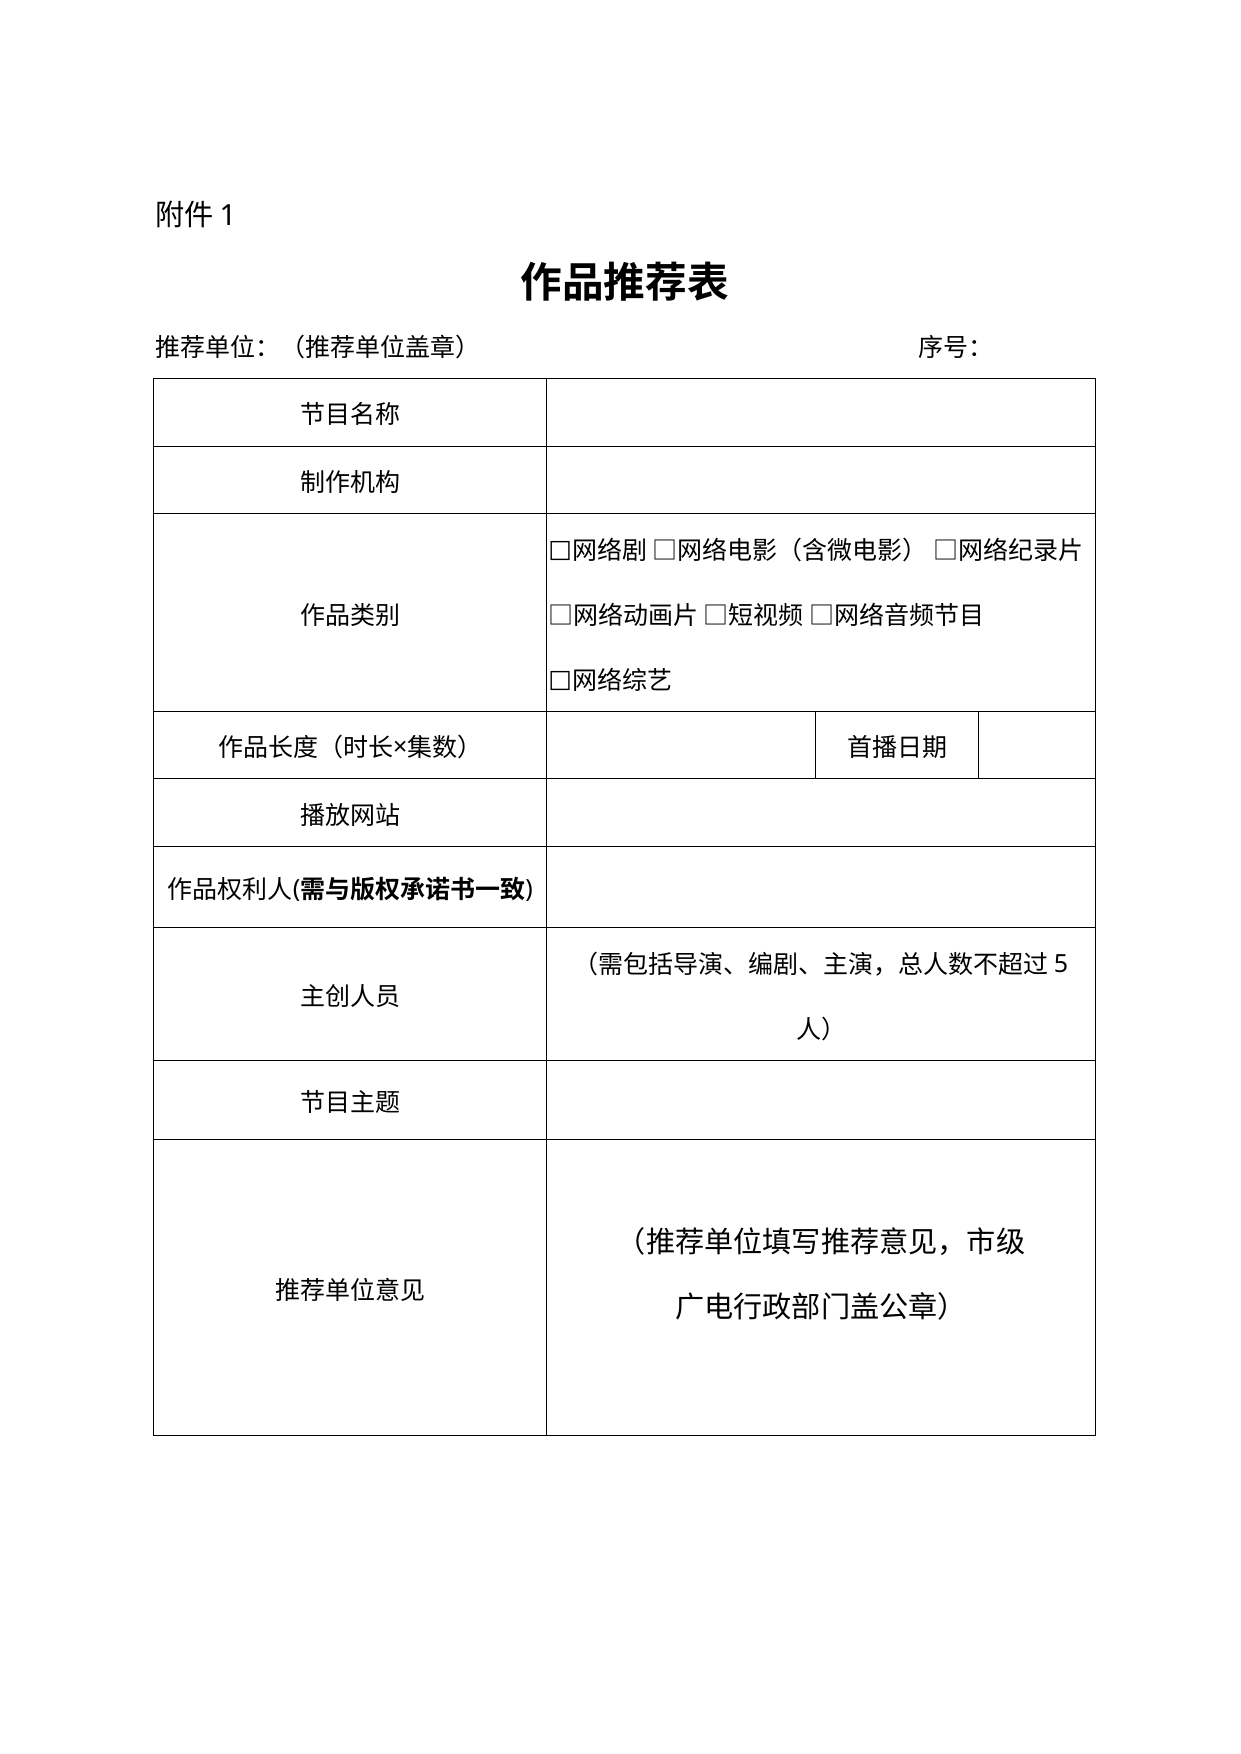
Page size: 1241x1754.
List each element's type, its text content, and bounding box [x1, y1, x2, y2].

table_cell [547, 1061, 1095, 1139]
table_cell （需包括导演、编剧、主演，总人数不超过5人） [547, 928, 1095, 1060]
table_cell [547, 847, 1095, 927]
table_cell 制作机构 [154, 447, 546, 513]
table_cell 推荐单位意见 [154, 1140, 546, 1435]
table_cell [547, 447, 1095, 513]
table_cell 节目主题 [154, 1061, 546, 1139]
table_cell 推荐单位：（推荐单位盖章） [154, 311, 816, 378]
table_cell [547, 779, 1095, 846]
table_cell 序号： [816, 311, 1095, 378]
table_cell [979, 712, 1095, 778]
table_cell 作品类别 [154, 514, 546, 711]
table_cell 作品推荐表 [154, 245, 1095, 311]
table_cell 作品长度（时长×集数） [154, 712, 546, 778]
table_cell 播放网站 [154, 779, 546, 846]
table_header 附件1 [154, 178, 1095, 245]
table_cell 首播日期 [816, 712, 978, 778]
table_cell [547, 379, 1095, 446]
table_cell □网络剧 □网络电影（含微电影） □网络纪录片□网络动画片 □短视频 □网络音频节目 □网络综艺 [547, 514, 1095, 711]
table_cell 主创人员 [154, 928, 546, 1060]
table_cell （推荐单位填写推荐意见，市级 广电行政部门盖公章） [547, 1140, 1095, 1435]
table_cell 作品权利人(需与版权承诺书一致) [154, 847, 546, 927]
table_cell [547, 712, 815, 778]
table_cell 节目名称 [154, 379, 546, 446]
